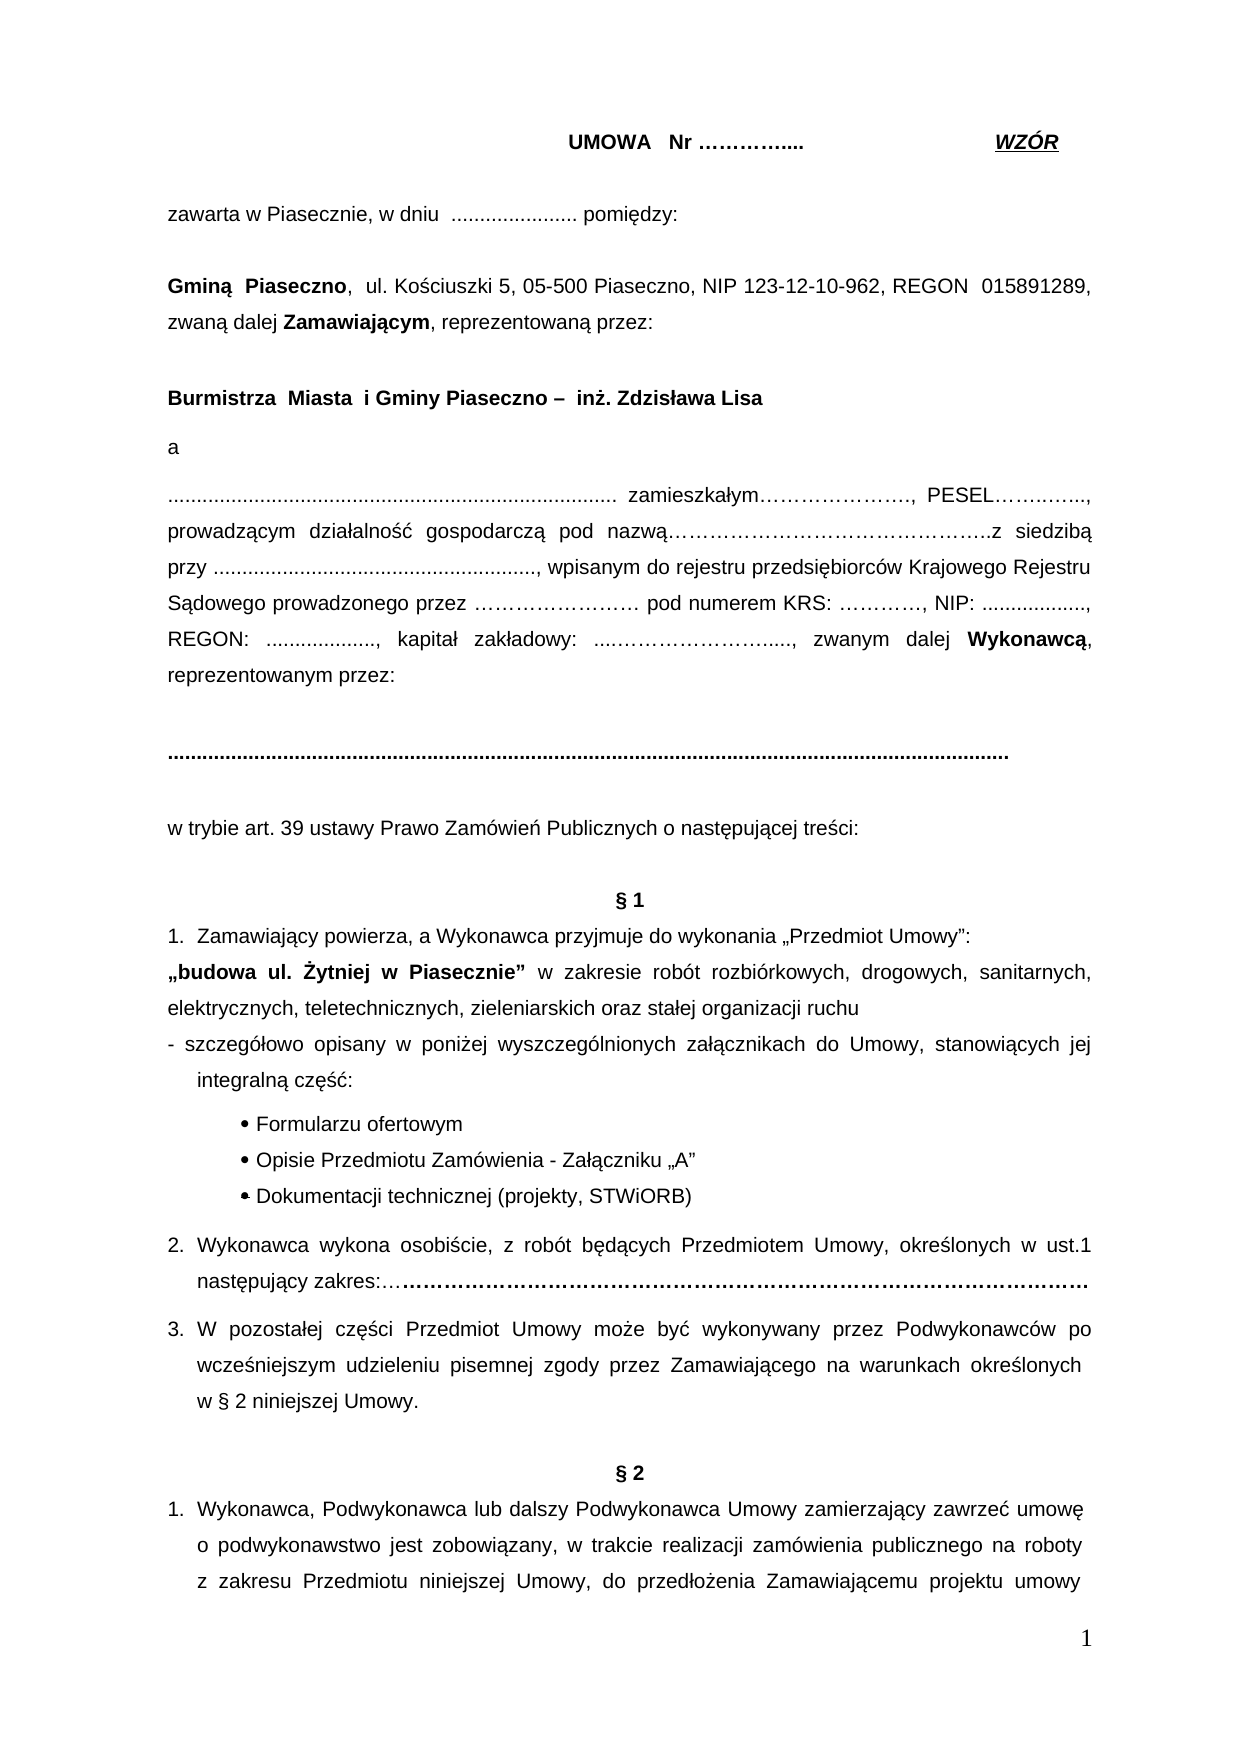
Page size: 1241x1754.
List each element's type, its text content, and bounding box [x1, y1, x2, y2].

text Gminą Piaseczno, ul. Kościuszki 5, 05-500 Piaseczno, NIP 123-12-10-962, REGON 015891289, zwaną dalej Zamawiającym, reprezentowaną przez: [167, 274, 1092, 333]
text - szczegółowo opisany w poniżej wyszczególnionych załącznikach do Umowy, stanowiących jej integralną część: [167, 1032, 1092, 1092]
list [167, 1497, 1092, 1592]
text w trybie art. 39 ustawy Prawo Zamówień Publicznych o następującej treści: [167, 816, 1092, 840]
text UMOWA Nr ………….... WZÓR [167, 130, 1092, 154]
list Formularzu ofertowym [241, 1112, 1092, 1136]
text § 2 [167, 1461, 1092, 1485]
text § 1 [167, 888, 1092, 912]
list Opisie Przedmiotu Zamówienia - Załączniku „A” [241, 1148, 1092, 1172]
text .............................................................................. zamieszkałym…………………., PESEL……..…..., prowadzącym działalność gospodarczą pod nazwą………………………………………..z siedzibą przy ........................................................, wpisanym do rejestru przedsiębiorców Krajowego Rejestru Sądowego prowadzonego przez …………………… pod numerem KRS: …………, NIP: .................., REGON: ..................., kapitał zakładowy: ....…………………....., zwanym dalej Wykonawcą, reprezentowanym przez: [167, 483, 1092, 687]
text „budowa ul. Żytniej w Piasecznie” w zakresie robót rozbiórkowych, drogowych, sanitarnych, elektrycznych, teletechnicznych, zieleniarskich oraz stałej organizacji ruchu [167, 960, 1092, 1020]
text .................................................................................................................................................. [167, 739, 1092, 763]
list W pozostałej części Przedmiot Umowy może być wykonywany przez Podwykonawców po wcześniejszym udzieleniu pisemnej zgody przez Zamawiającego na warunkach określonych w § 2 niniejszej Umowy. [167, 1317, 1092, 1413]
list Zamawiający powierza, a Wykonawca przyjmuje do wykonania „Przedmiot Umowy”: [167, 924, 1092, 948]
text zawarta w Piasecznie, w dniu ...................... pomiędzy: [167, 202, 1092, 226]
list Dokumentacji technicznej (projekty, STWiORB) [241, 1184, 1092, 1208]
list Wykonawca wykona osobiście, z robót będących Przedmiotem Umowy, określonych w ust.1 następujący zakres:………………………………………………………………………………………… [167, 1233, 1092, 1292]
text Burmistrza Miasta i Gminy Piaseczno – inż. Zdzisława Lisa [167, 386, 1092, 410]
text a [167, 435, 1092, 459]
